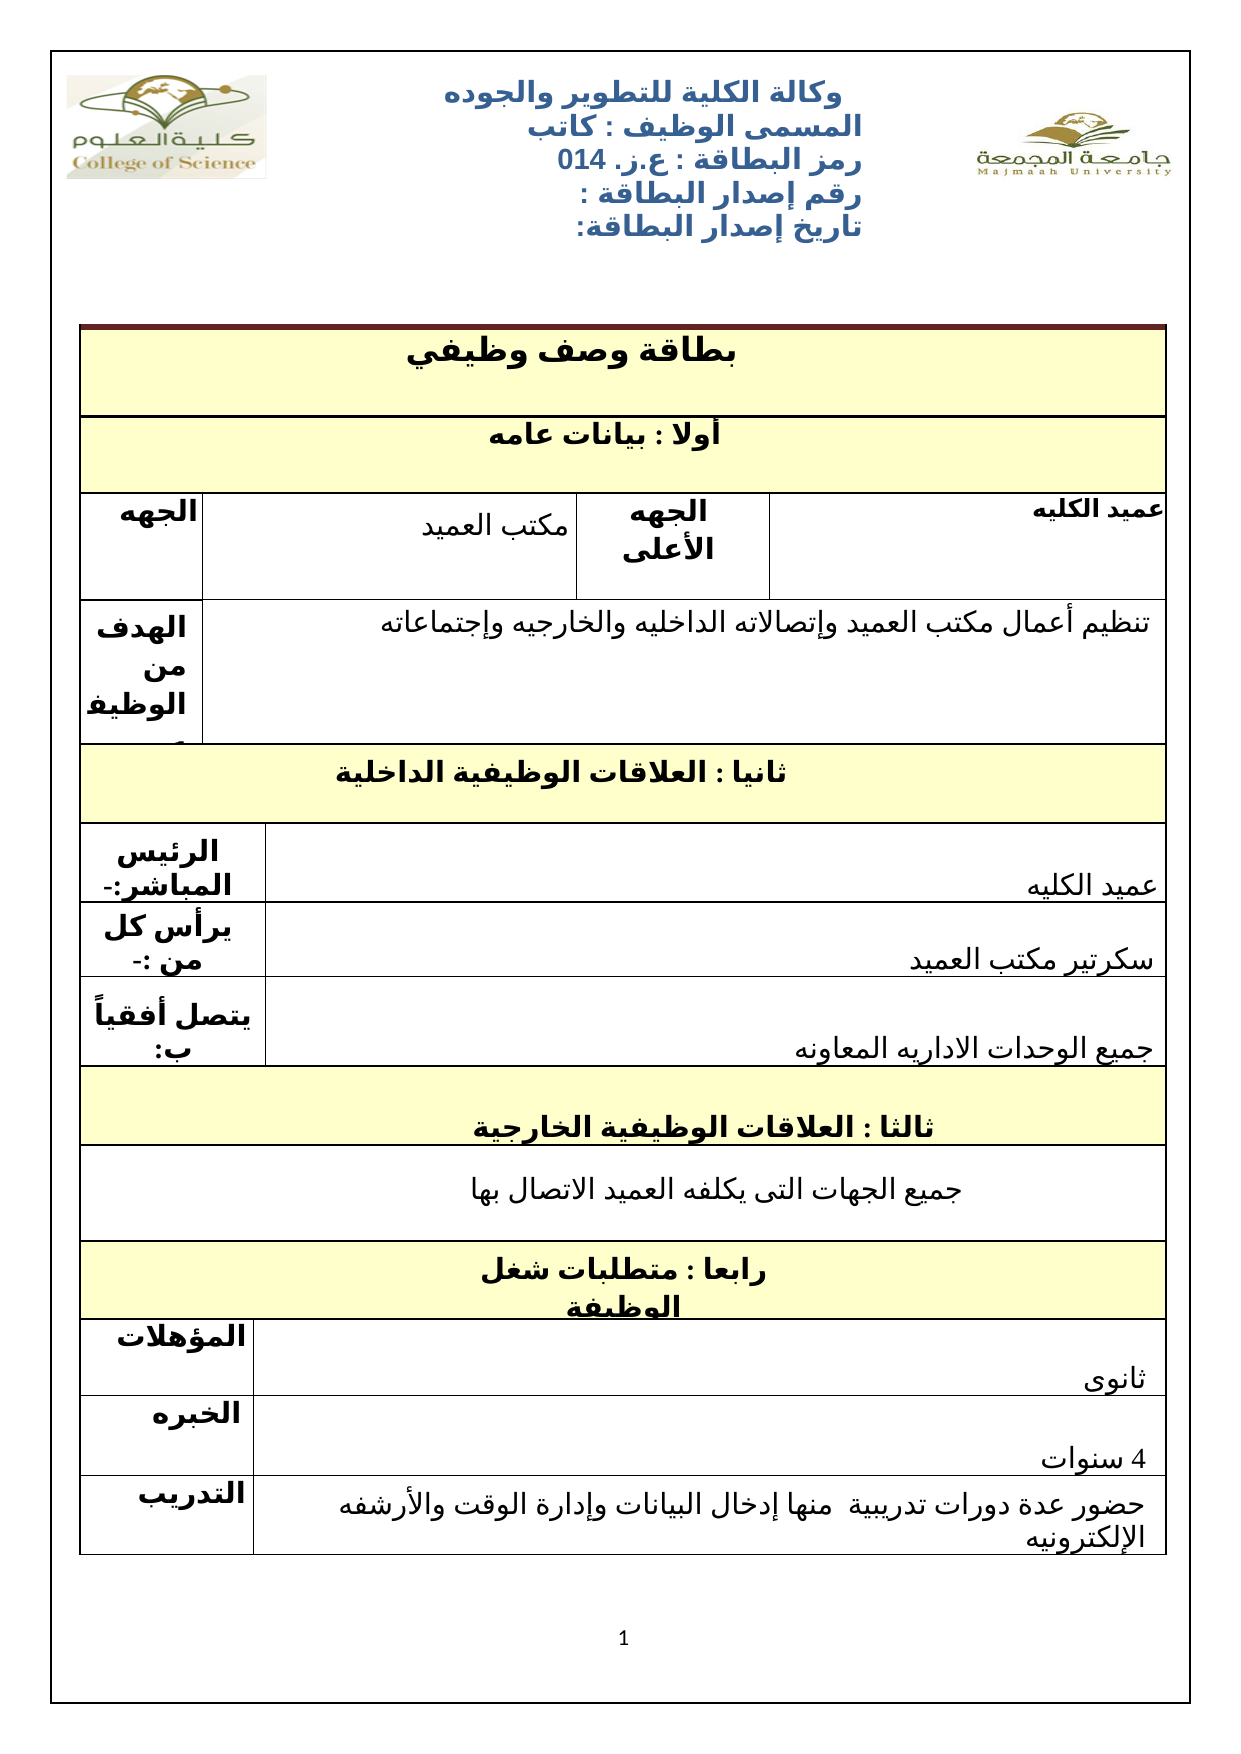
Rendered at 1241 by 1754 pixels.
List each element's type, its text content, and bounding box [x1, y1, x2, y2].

table_cell ثانيا : العلاقات الوظيفية الداخلية [81, 745, 1165, 822]
table_cell تنظيم أعمال مكتب العميد وإتصالاته الداخليه والخارجيه وإجتماعاته [203, 600, 1165, 743]
table_cell التدريب [81, 1476, 253, 1554]
table_cell الجهه [81, 494, 202, 599]
table_cell الهدف من الوظيفه [81, 601, 202, 743]
picture [968, 75, 1180, 214]
table_cell المؤهلات [81, 1320, 253, 1395]
table_cell سكرتير مكتب العميد [266, 903, 1165, 976]
table_cell الجهه الأعلى [577, 494, 769, 599]
table_cell ثانوى [254, 1320, 1165, 1395]
table_cell جميع الوحدات الاداريه المعاونه [266, 977, 1165, 1065]
table_cell عميد الكليه [266, 824, 1165, 901]
table_header بطاقة وصف وظيفي [81, 330, 1165, 415]
table_cell رابعا : متطلبات شغل الوظيفة [81, 1242, 1165, 1318]
table_cell الرئيس المباشر:- [81, 824, 265, 901]
table_cell 4 سنوات [254, 1396, 1165, 1475]
picture [66, 75, 267, 179]
table_cell الخبره [81, 1396, 253, 1475]
table_cell يرأس كل من :- [81, 903, 265, 976]
table_cell جميع الجهات التى يكلفه العميد الاتصال بها [81, 1146, 1165, 1239]
table_cell حضور عدة دورات تدريبية منها إدخال البيانات وإدارة الوقت والأرشفه الإلكترونيه [254, 1476, 1165, 1554]
table_cell ثالثا : العلاقات الوظيفية الخارجية [81, 1067, 1165, 1144]
table_cell عميد الكليه [770, 494, 1165, 599]
table_cell أولا : بيانات عامه [81, 418, 1165, 492]
table_cell يتصل أفقياً ب: [81, 977, 265, 1065]
table_cell مكتب العميد [203, 494, 576, 599]
